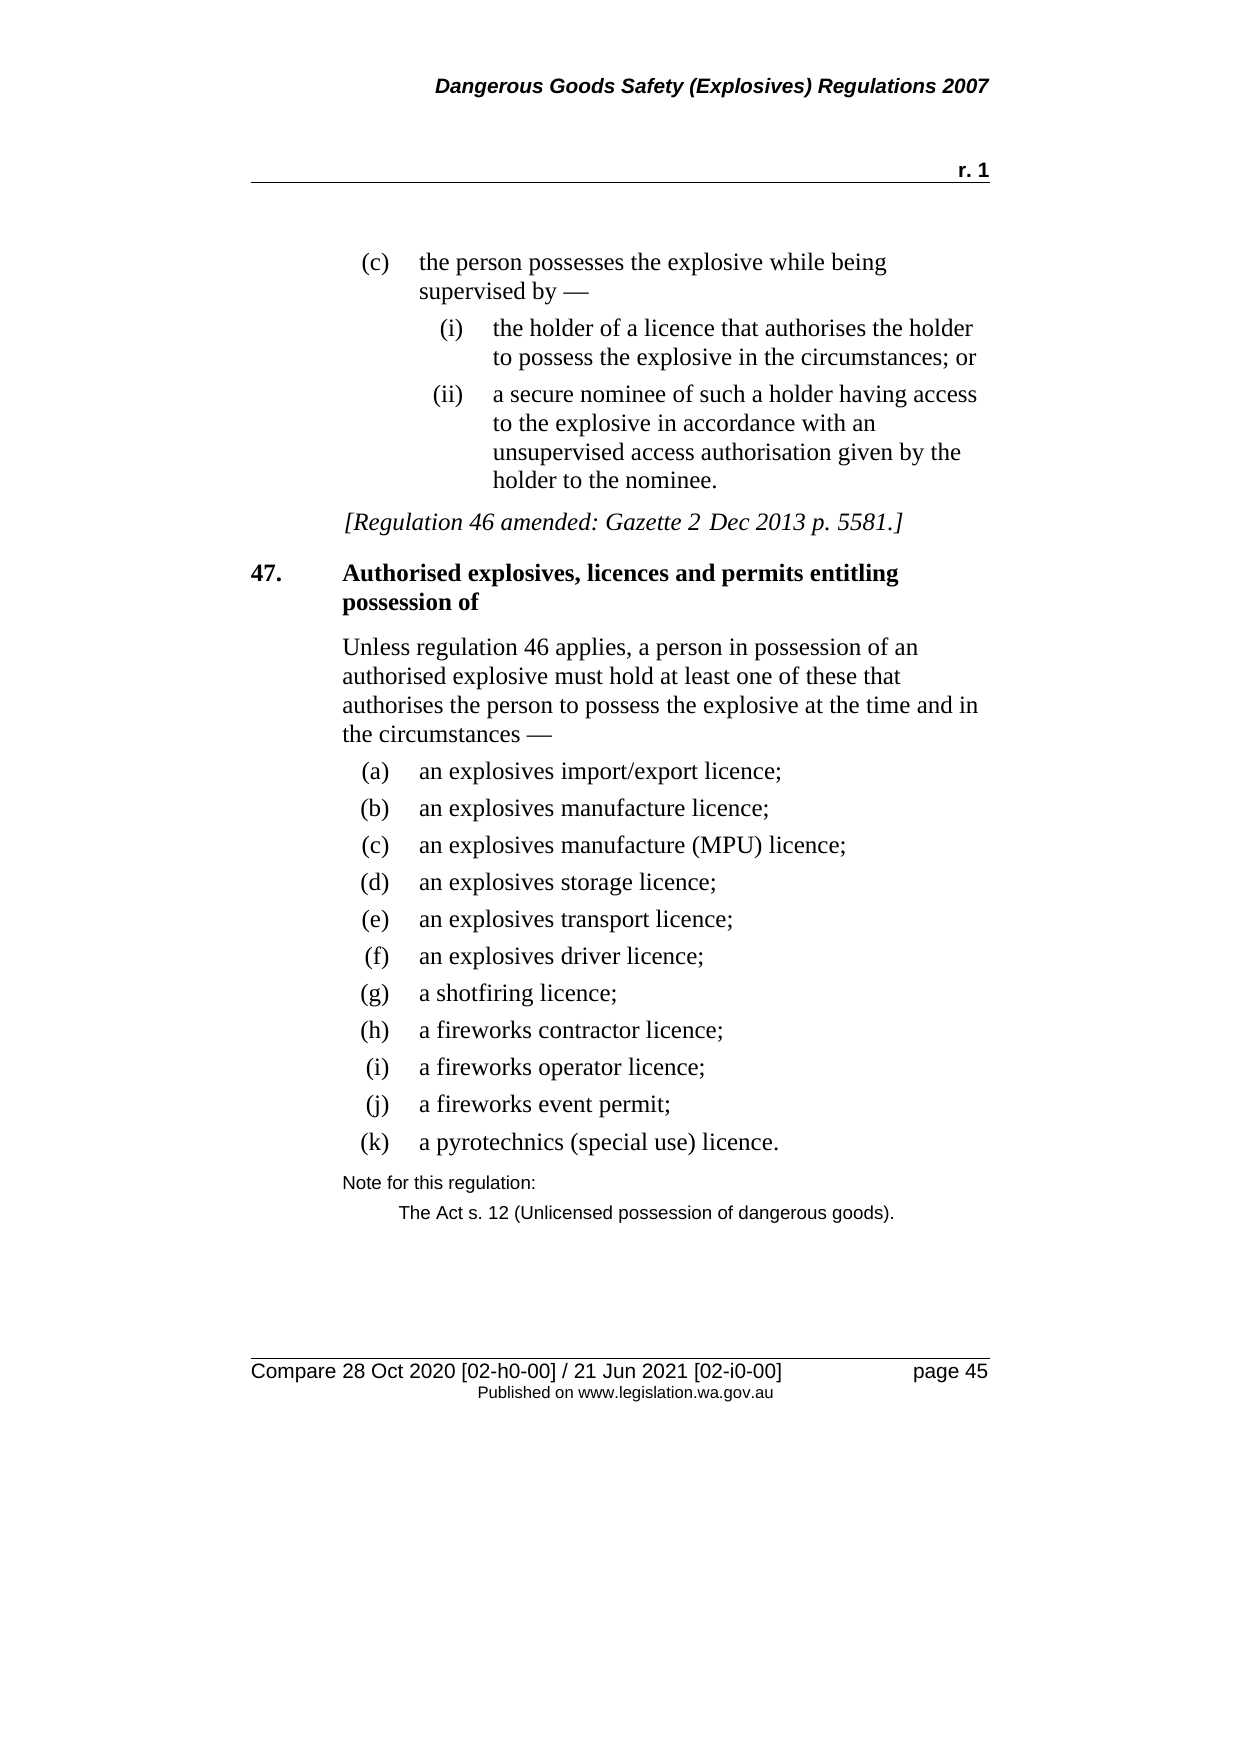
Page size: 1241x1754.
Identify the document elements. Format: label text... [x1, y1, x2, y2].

subtitle Note for this regulation: [251, 1172, 990, 1194]
text (b) an explosives manufacture licence; [251, 793, 990, 822]
text (i) a fireworks operator licence; [251, 1052, 990, 1081]
text (k) a pyrotechnics (special use) licence. [251, 1127, 990, 1155]
text (ii) a secure nominee of such a holder having access to the explosive in accordance with an unsupervised access authorisation given by the holder to the nominee. [251, 379, 990, 494]
text Unless regulation 46 applies, a person in possession of an authorised explosive must hold at least one of these that authorises the person to possess the explosive at the time and in the circumstances — [251, 632, 990, 747]
text (g) a shotfiring licence; [251, 978, 990, 1007]
text (i) the holder of a licence that authorises the holder to possess the explosive in the circumstances; or [251, 313, 990, 371]
text (j) a fireworks event permit; [251, 1089, 990, 1118]
text The Act s. 12 (Unlicensed possession of dangerous goods). [251, 1202, 990, 1223]
text (f) an explosives driver licence; [251, 941, 990, 970]
text (c) an explosives manufacture (MPU) licence; [251, 830, 990, 859]
text (c) the person possesses the explosive while being supervised by — [251, 247, 990, 305]
subtitle 47. Authorised explosives, licences and permits entitling possession of [251, 558, 990, 616]
text (h) a fireworks contractor licence; [251, 1015, 990, 1044]
text (a) an explosives import/export licence; [251, 756, 990, 784]
text [Regulation 46 amended: Gazette 2 Dec 2013 p. 5581.] [251, 507, 990, 535]
text (d) an explosives storage licence; [251, 867, 990, 896]
text (e) an explosives transport licence; [251, 904, 990, 933]
